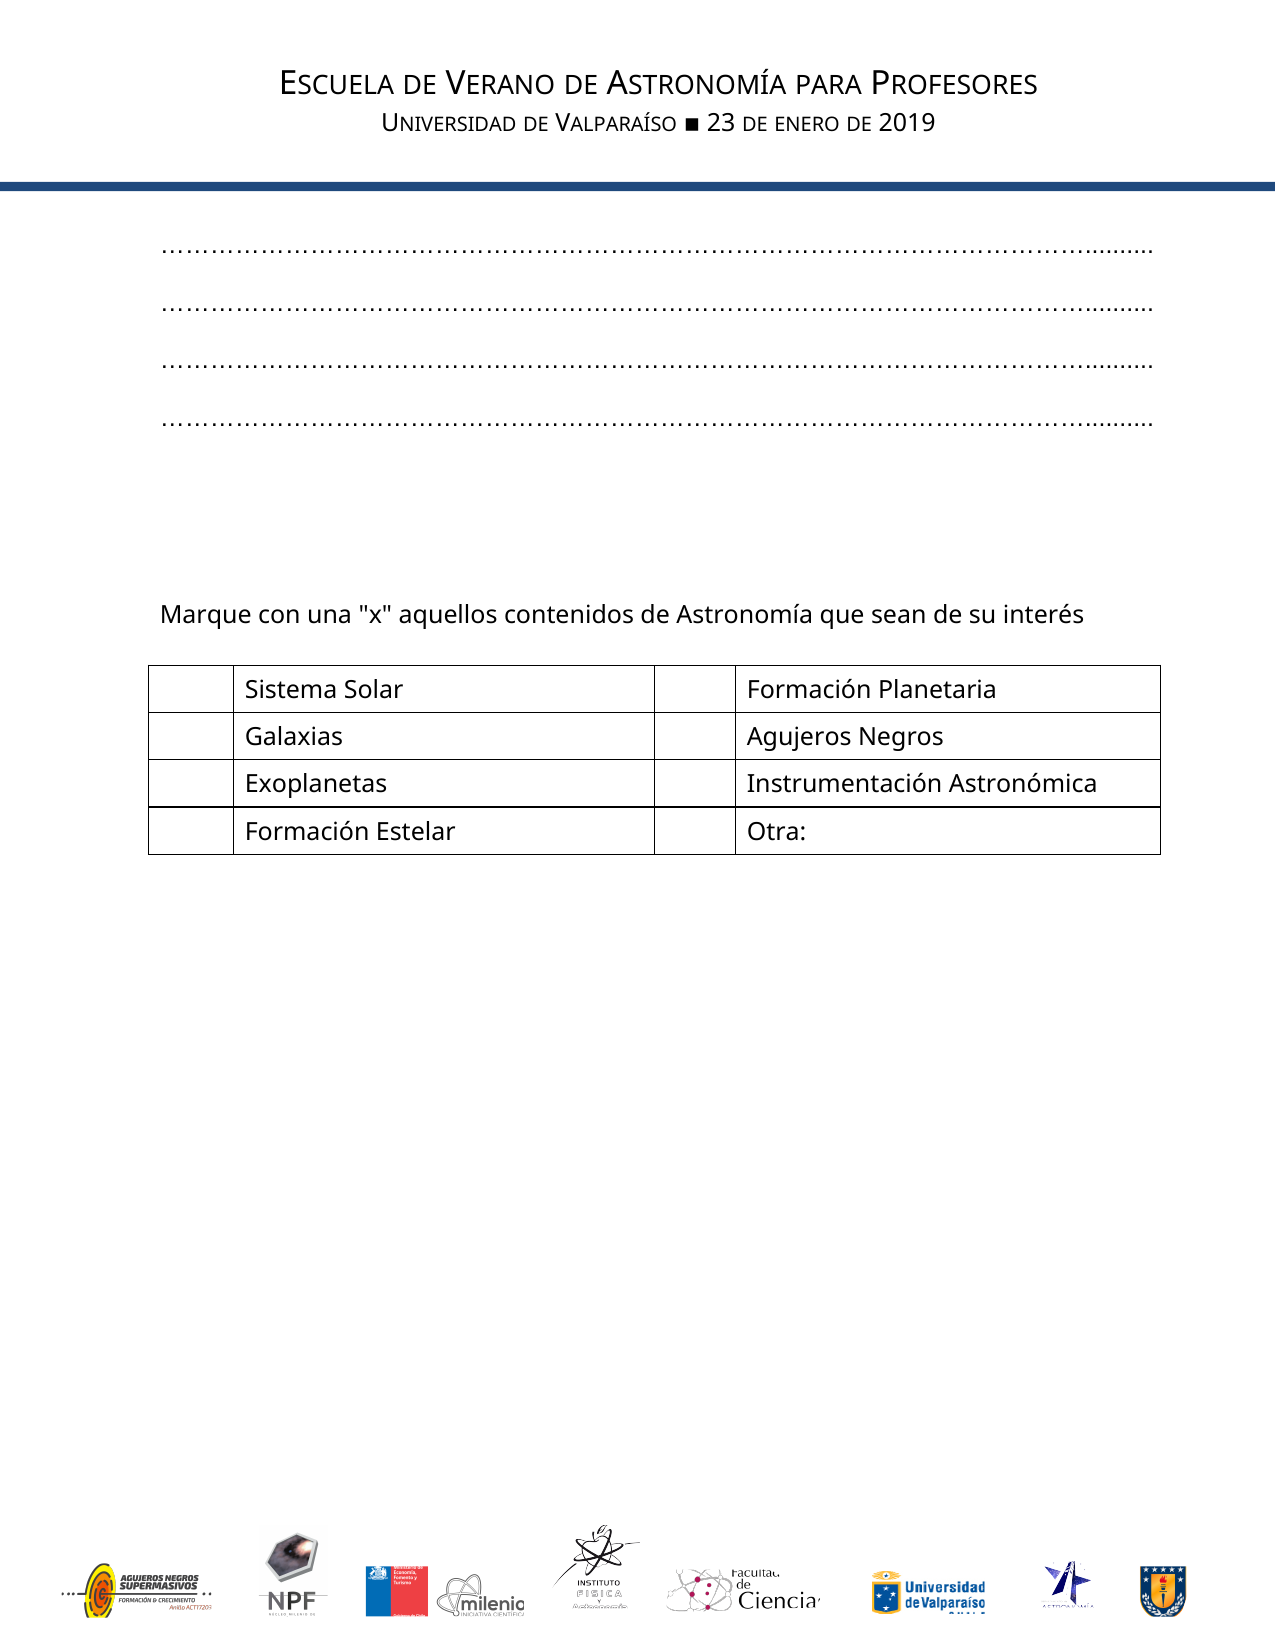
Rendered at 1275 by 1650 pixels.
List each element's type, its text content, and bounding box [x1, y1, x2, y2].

table_cell [149, 760, 233, 806]
picture [872, 1571, 984, 1613]
table_cell [149, 713, 233, 759]
table_cell Formación Estelar [234, 808, 654, 854]
table_header [655, 666, 735, 712]
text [159, 403, 1157, 431]
table_cell Galaxias [234, 713, 654, 759]
picture [665, 1569, 821, 1612]
table_cell Instrumentación Astronómica [736, 760, 1160, 806]
table_cell [655, 713, 735, 759]
picture [1039, 1561, 1097, 1608]
table_header Formación Planetaria [736, 666, 1160, 712]
table_cell [655, 808, 735, 854]
table_cell Exoplanetas [234, 760, 654, 806]
picture [1134, 1566, 1189, 1617]
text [159, 345, 1157, 374]
table_cell Otra: [736, 808, 1160, 854]
table_cell [655, 760, 735, 806]
picture [552, 1525, 644, 1609]
picture [365, 1566, 525, 1617]
table_cell Agujeros Negros [736, 713, 1160, 759]
table_header [149, 666, 233, 712]
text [159, 288, 1157, 316]
text Marque con una "x" aquellos contenidos de Astronomía que sean de su interés [159, 596, 1157, 630]
picture [258, 1525, 328, 1617]
table_cell [149, 808, 233, 854]
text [159, 173, 1157, 259]
picture [61, 1563, 212, 1618]
table_header Sistema Solar [234, 666, 654, 712]
